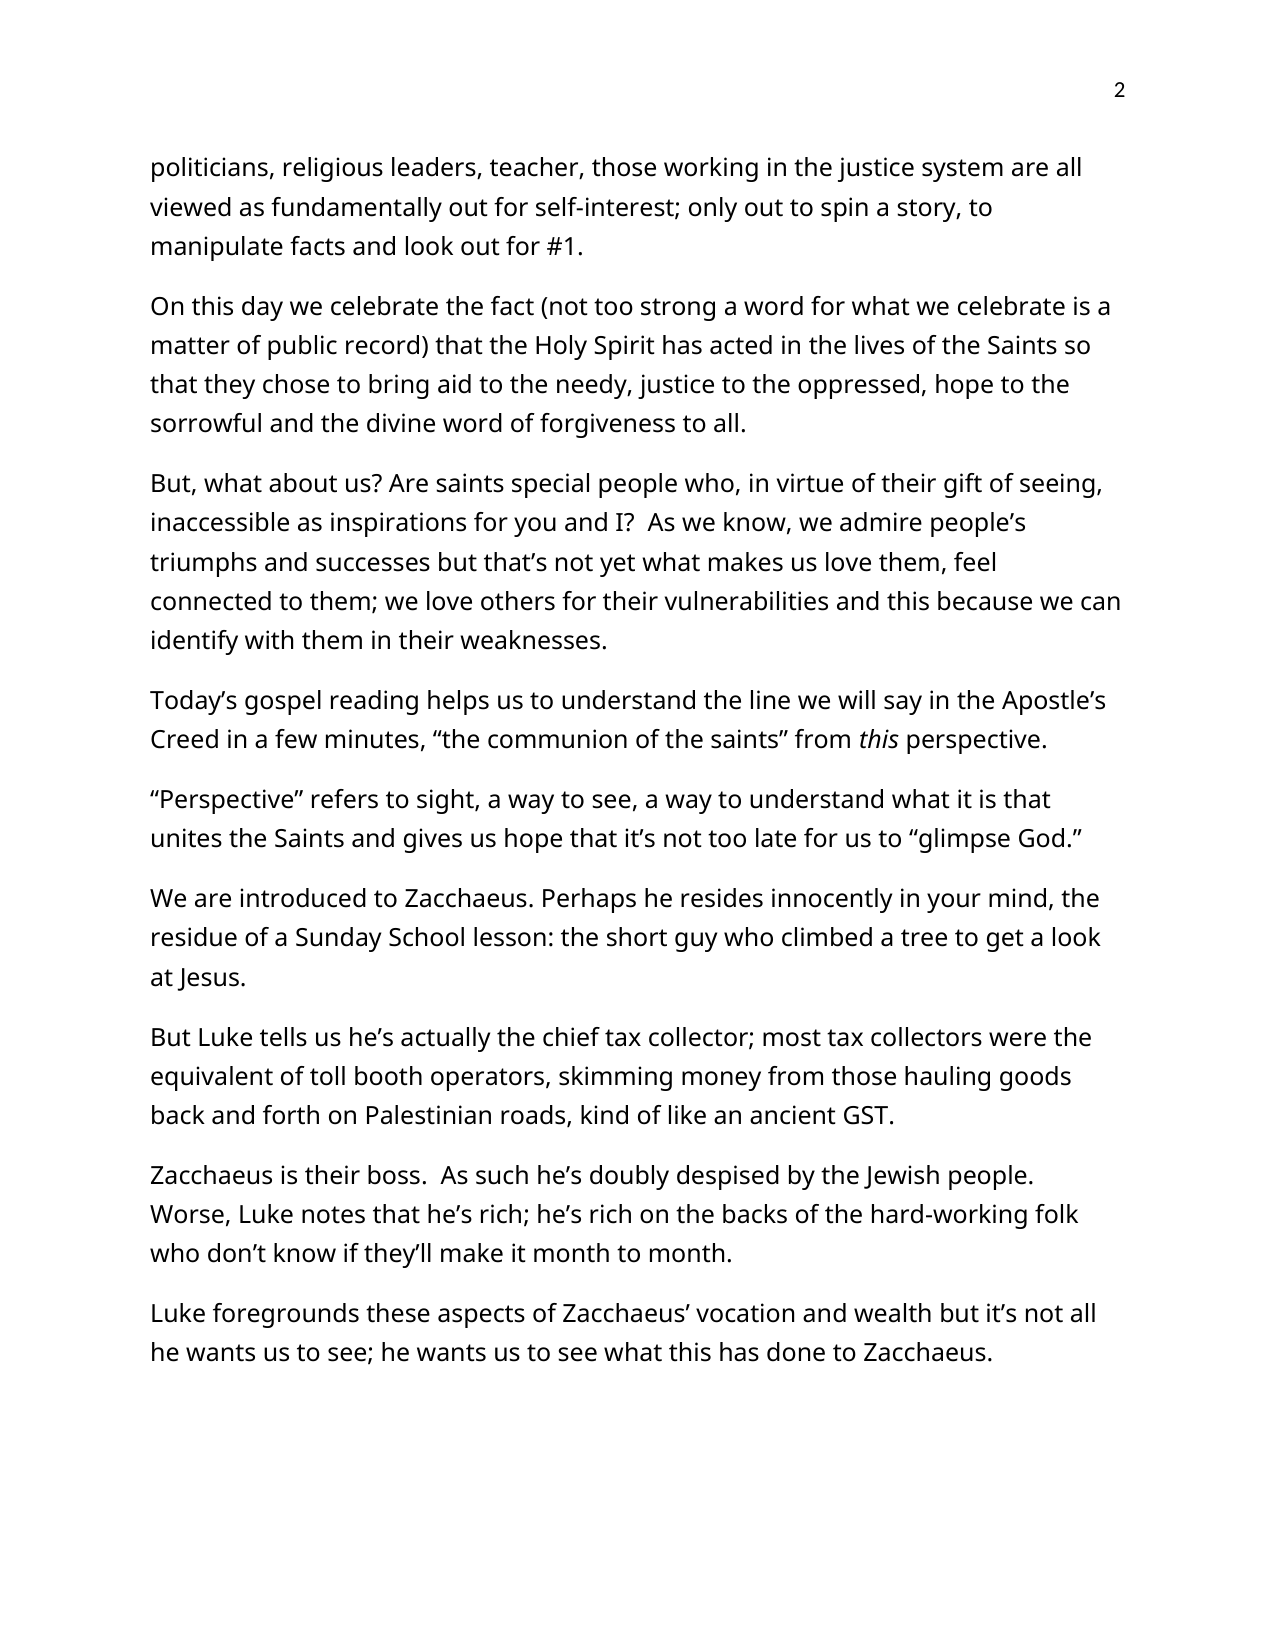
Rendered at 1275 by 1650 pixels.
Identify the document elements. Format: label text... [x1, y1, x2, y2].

text But Luke tells us he’s actually the chief tax collector; most tax collectors were the equivalent of toll booth operators, skimming money from those hauling goods back and forth on Palestinian roads, kind of like an ancient GST. [150, 1019, 1125, 1132]
text Today’s gospel reading helps us to understand the line we will say in the Apostle’s Creed in a few minutes, “the communion of the saints” from this perspective. [150, 682, 1125, 756]
text Zacchaeus is their boss. As such he’s doubly despised by the Jewish people. Worse, Luke notes that he’s rich; he’s rich on the backs of the hard-working folk who don’t know if they’ll make it month to month. [150, 1157, 1125, 1270]
text On this day we celebrate the fact (not too strong a word for what we celebrate is a matter of public record) that the Holy Spirit has acted in the lives of the Saints so that they chose to bring aid to the needy, justice to the oppressed, hope to the sorrowful and the divine word of forgiveness to all. [150, 288, 1125, 440]
text “Perspective” refers to sight, a way to see, a way to understand what it is that unites the Saints and gives us hope that it’s not too late for us to “glimpse God.” [150, 782, 1125, 855]
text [150, 150, 1125, 262]
text But, what about us? Are saints special people who, in virtue of their gift of seeing, inaccessible as inspirations for you and I? As we know, we admire people’s triumphs and successes but that’s not yet what makes us love them, feel connected to them; we love others for their vulnerabilities and this because we can identify with them in their weaknesses. [150, 466, 1125, 657]
text Luke foregrounds these aspects of Zacchaeus’ vocation and wealth but it’s not all he wants us to see; he wants us to see what this has done to Zacchaeus. [150, 1296, 1125, 1369]
text We are introduced to Zacchaeus. Perhaps he resides innocently in your mind, the residue of a Sunday School lesson: the short guy who climbed a tree to get a look at Jesus. [150, 881, 1125, 993]
